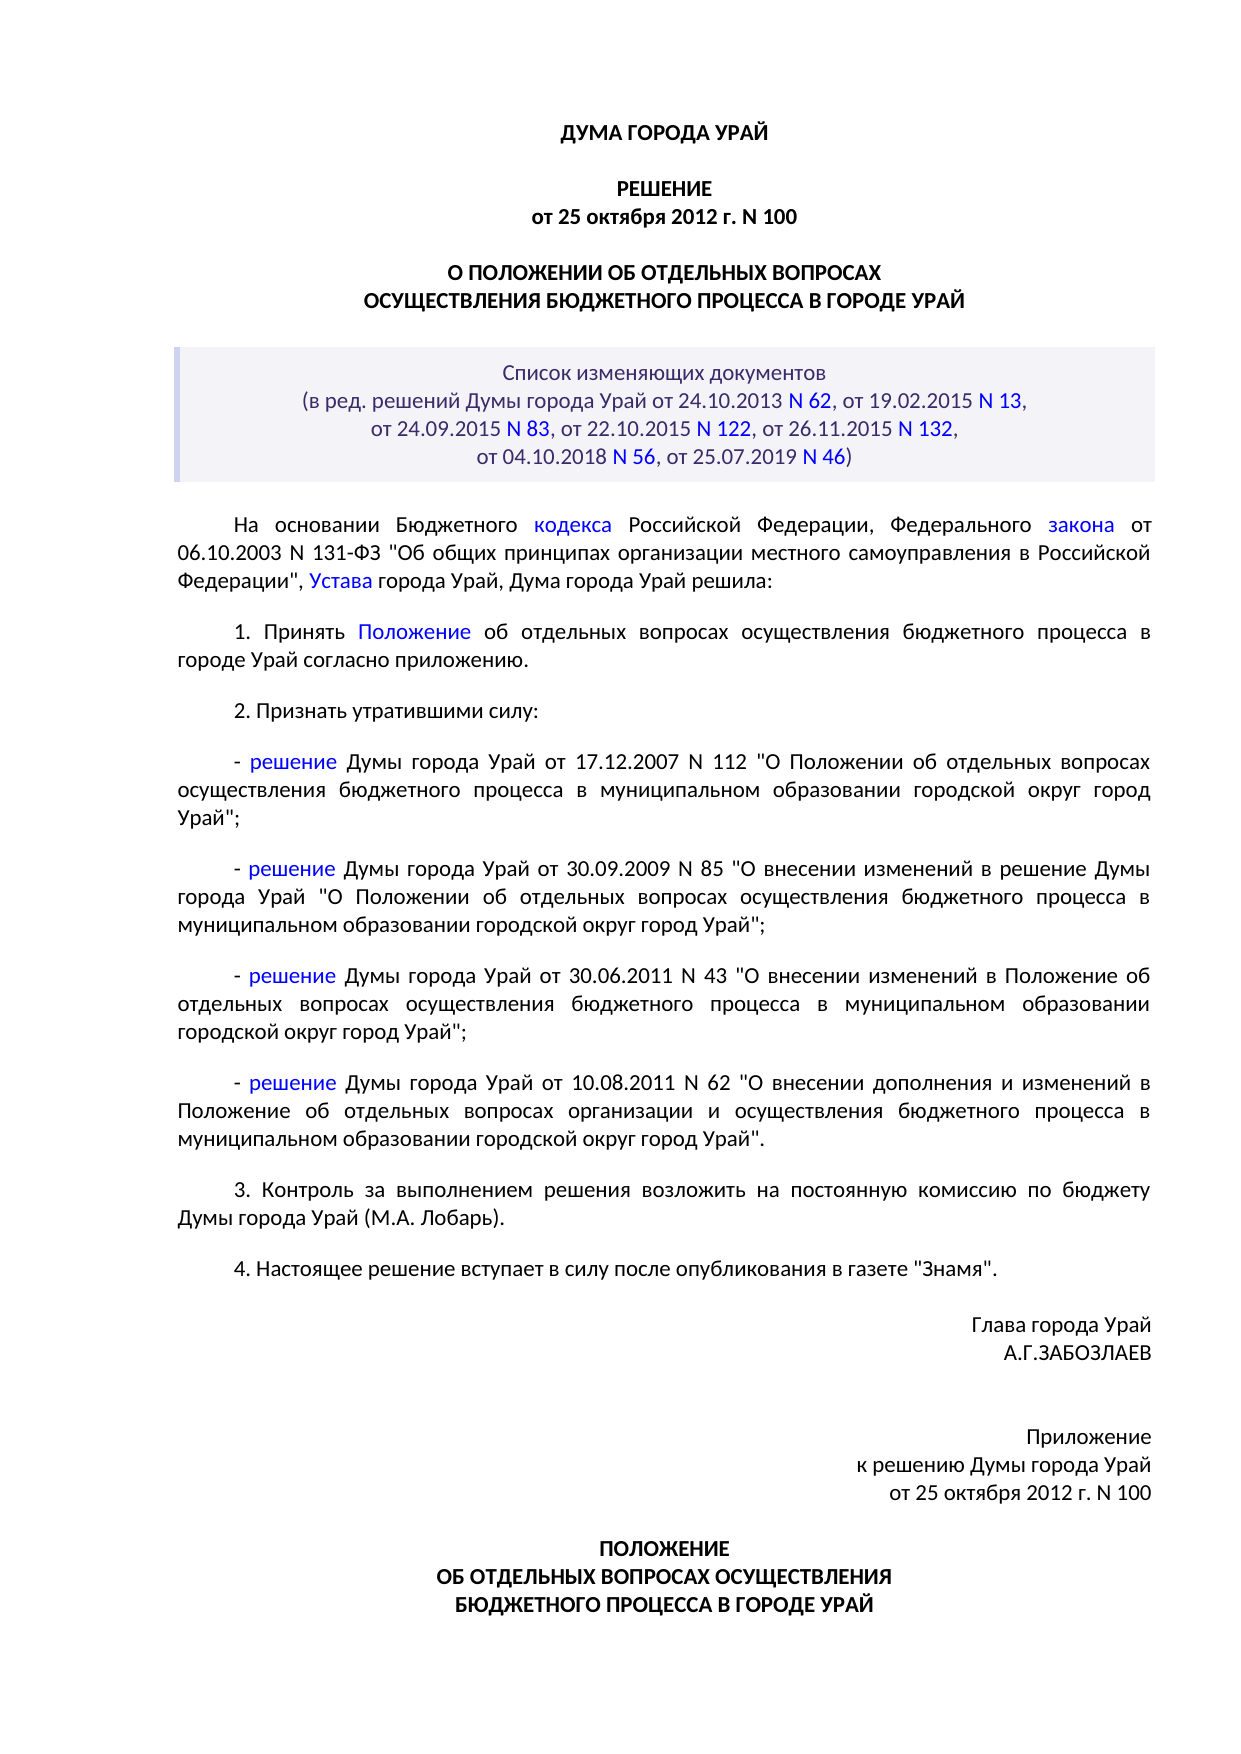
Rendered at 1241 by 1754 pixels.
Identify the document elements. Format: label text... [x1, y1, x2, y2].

text - решение Думы города Урай от 17.12.2007 N 112 "О Положении об отдельных вопросах осуществления бюджетного процесса в муниципальном образовании городской округ город Урай"; [177, 747, 1152, 831]
text от 25 октября 2012 г. N 100 [177, 1478, 1152, 1506]
text Глава города Урай [177, 1310, 1152, 1338]
title О ПОЛОЖЕНИИ ОБ ОТДЕЛЬНЫХ ВОПРОСАХ [177, 258, 1152, 286]
text - решение Думы города Урай от 30.06.2011 N 43 "О внесении изменений в Положение об отдельных вопросах осуществления бюджетного процесса в муниципальном образовании городской округ город Урай"; [177, 961, 1152, 1045]
text 1. Принять Положение об отдельных вопросах осуществления бюджетного процесса в городе Урай согласно приложению. [177, 617, 1152, 673]
text 3. Контроль за выполнением решения возложить на постоянную комиссию по бюджету Думы города Урай (М.А. Лобарь). [177, 1175, 1152, 1231]
title БЮДЖЕТНОГО ПРОЦЕССА В ГОРОДЕ УРАЙ [177, 1590, 1152, 1618]
title ОБ ОТДЕЛЬНЫХ ВОПРОСАХ ОСУЩЕСТВЛЕНИЯ [177, 1562, 1152, 1590]
title от 25 октября 2012 г. N 100 [177, 202, 1152, 230]
title ПОЛОЖЕНИЕ [177, 1534, 1152, 1562]
text 4. Настоящее решение вступает в силу после опубликования в газете "Знамя". [177, 1254, 1152, 1282]
text Приложение [177, 1422, 1152, 1450]
text - решение Думы города Урай от 30.09.2009 N 85 "О внесении изменений в решение Думы города Урай "О Положении об отдельных вопросах осуществления бюджетного процесса в муниципальном образовании городской округ город Урай"; [177, 854, 1152, 938]
text к решению Думы города Урай [177, 1450, 1152, 1478]
title ДУМА ГОРОДА УРАЙ [177, 118, 1152, 146]
text - решение Думы города Урай от 10.08.2011 N 62 "О внесении дополнения и изменений в Положение об отдельных вопросах организации и осуществления бюджетного процесса в муниципальном образовании городской округ город Урай". [177, 1068, 1152, 1152]
text На основании Бюджетного кодекса Российской Федерации, Федерального закона от 06.10.2003 N 131-ФЗ "Об общих принципах организации местного самоуправления в Российской Федерации", Устава города Урай, Дума города Урай решила: [177, 510, 1152, 594]
title РЕШЕНИЕ [177, 174, 1152, 202]
text 2. Признать утратившими силу: [177, 696, 1152, 724]
table_header Список изменяющих документов (в ред. решений Думы города Урай от 24.10.2013 N 62, от 19.02.2015 N 13, от 24.09.2015 N 83, от 22.10.2015 N 122, от 26.11.2015 N 132, от 04.10.2018 N 56, от 25.07.2019 N 46) [180, 347, 1149, 482]
title ОСУЩЕСТВЛЕНИЯ БЮДЖЕТНОГО ПРОЦЕССА В ГОРОДЕ УРАЙ [177, 286, 1152, 314]
text А.Г.ЗАБОЗЛАЕВ [177, 1338, 1152, 1366]
